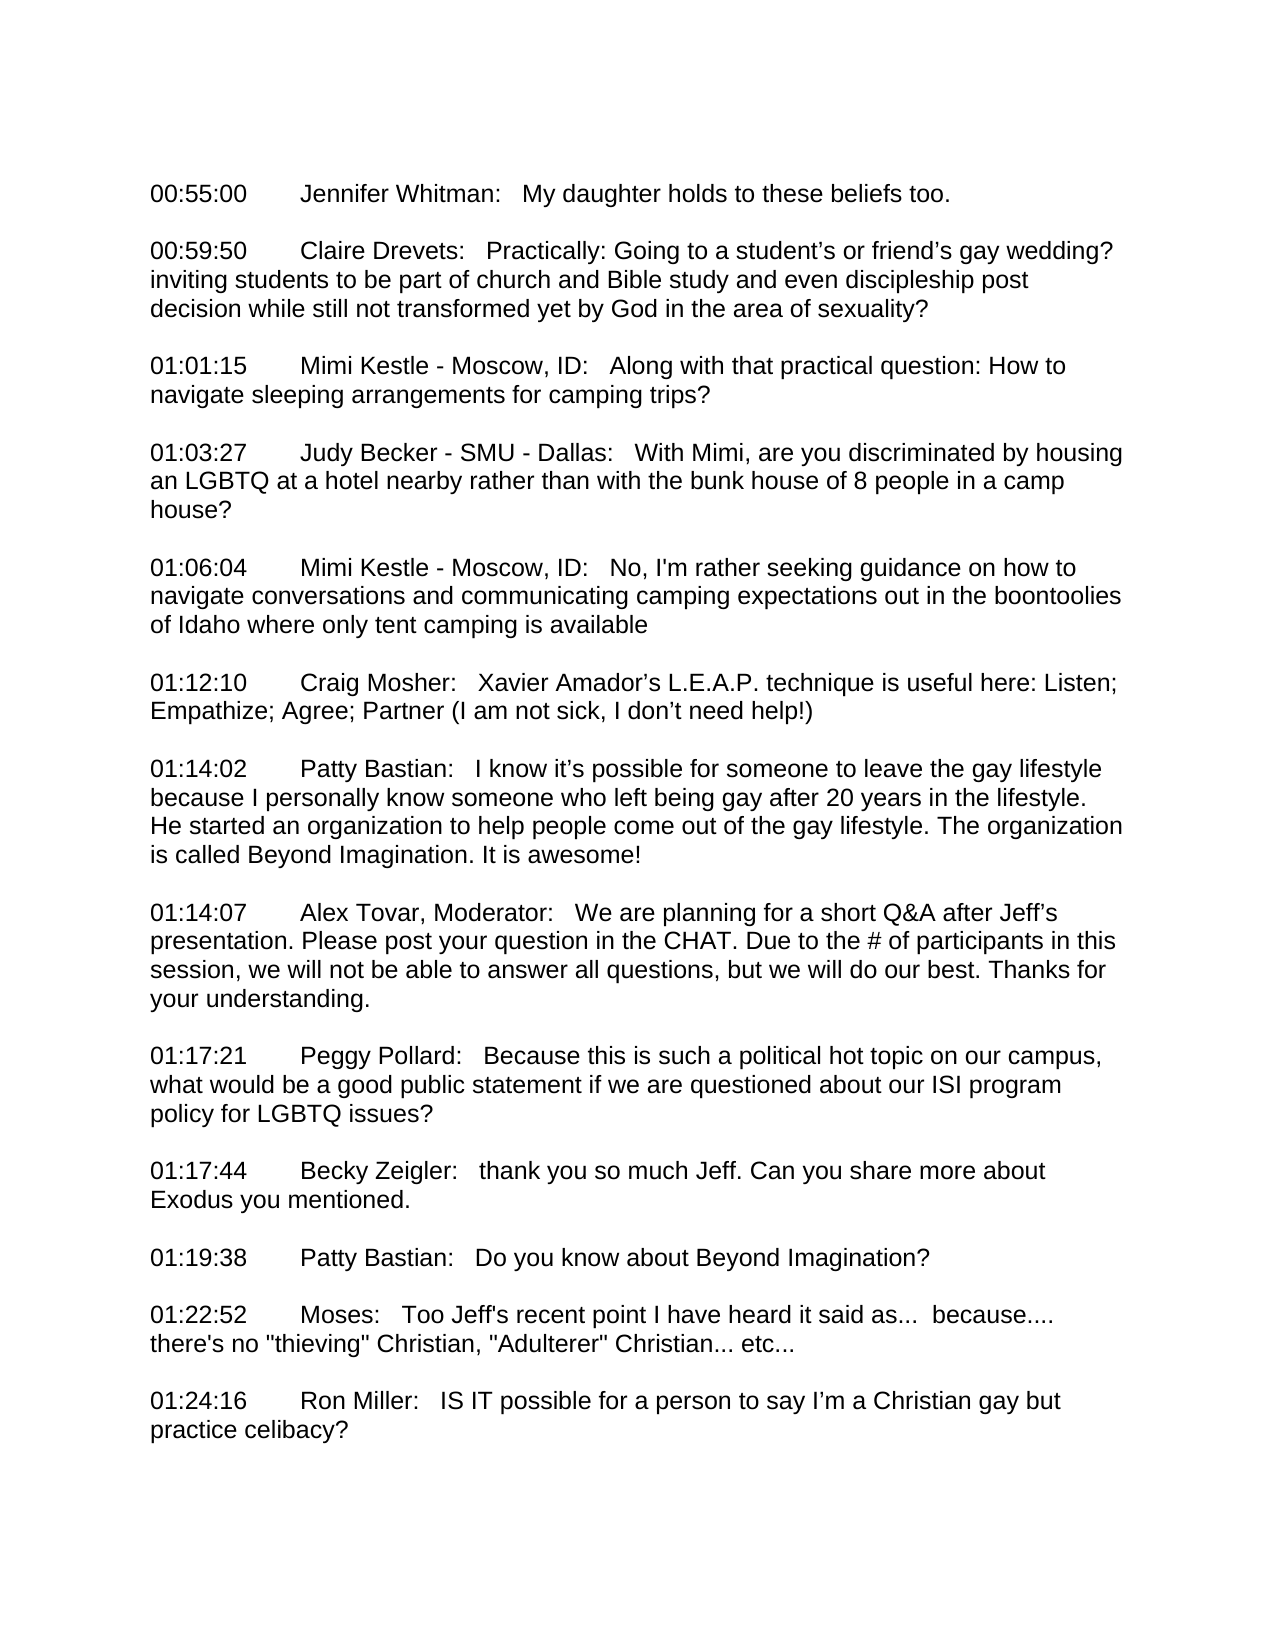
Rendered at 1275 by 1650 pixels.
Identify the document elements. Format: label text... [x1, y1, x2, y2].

text 01:14:07 Alex Tovar, Moderator: We are planning for a short Q&A after Jeff’s presentation. Please post your question in the CHAT. Due to the # of participants in this session, we will not be able to answer all questions, but we will do our best. Thanks for your understanding. [150, 897, 1125, 1012]
text 00:59:50 Claire Drevets: Practically: Going to a student’s or friend’s gay wedding? inviting students to be part of church and Bible study and even discipleship post decision while still not transformed yet by God in the area of sexuality? [150, 236, 1125, 322]
text 01:17:44 Becky Zeigler: thank you so much Jeff. Can you share more about Exodus you mentioned. [150, 1156, 1125, 1214]
text 01:01:15 Mimi Kestle - Moscow, ID: Along with that practical question: How to navigate sleeping arrangements for camping trips? [150, 351, 1125, 409]
text 01:24:16 Ron Miller: IS IT possible for a person to say I’m a Christian gay but practice celibacy? [150, 1386, 1125, 1444]
text 01:14:02 Patty Bastian: I know it’s possible for someone to leave the gay lifestyle because I personally know someone who left being gay after 20 years in the lifestyle. He started an organization to help people come out of the gay lifestyle. The organization is called Beyond Imagination. It is awesome! [150, 754, 1125, 869]
text 01:12:10 Craig Mosher: Xavier Amador’s L.E.A.P. technique is useful here: Listen; Empathize; Agree; Partner (I am not sick, I don’t need help!) [150, 667, 1125, 725]
text 01:06:04 Mimi Kestle - Moscow, ID: No, I'm rather seeking guidance on how to navigate conversations and communicating camping expectations out in the boontoolies of Idaho where only tent camping is available [150, 552, 1125, 639]
text 00:55:00 Jennifer Whitman: My daughter holds to these beliefs too. [150, 179, 1125, 207]
text 01:17:21 Peggy Pollard: Because this is such a political hot topic on our campus, what would be a good public statement if we are questioned about our ISI program policy for LGBTQ issues? [150, 1041, 1125, 1127]
text 01:03:27 Judy Becker - SMU - Dallas: With Mimi, are you discriminated by housing an LGBTQ at a hotel nearby rather than with the bunk house of 8 people in a camp house? [150, 437, 1125, 524]
text 01:22:52 Moses: Too Jeff's recent point I have heard it said as... because.... there's no "thieving" Christian, "Adulterer" Christian... etc... [150, 1300, 1125, 1357]
text 01:19:38 Patty Bastian: Do you know about Beyond Imagination? [150, 1242, 1125, 1271]
